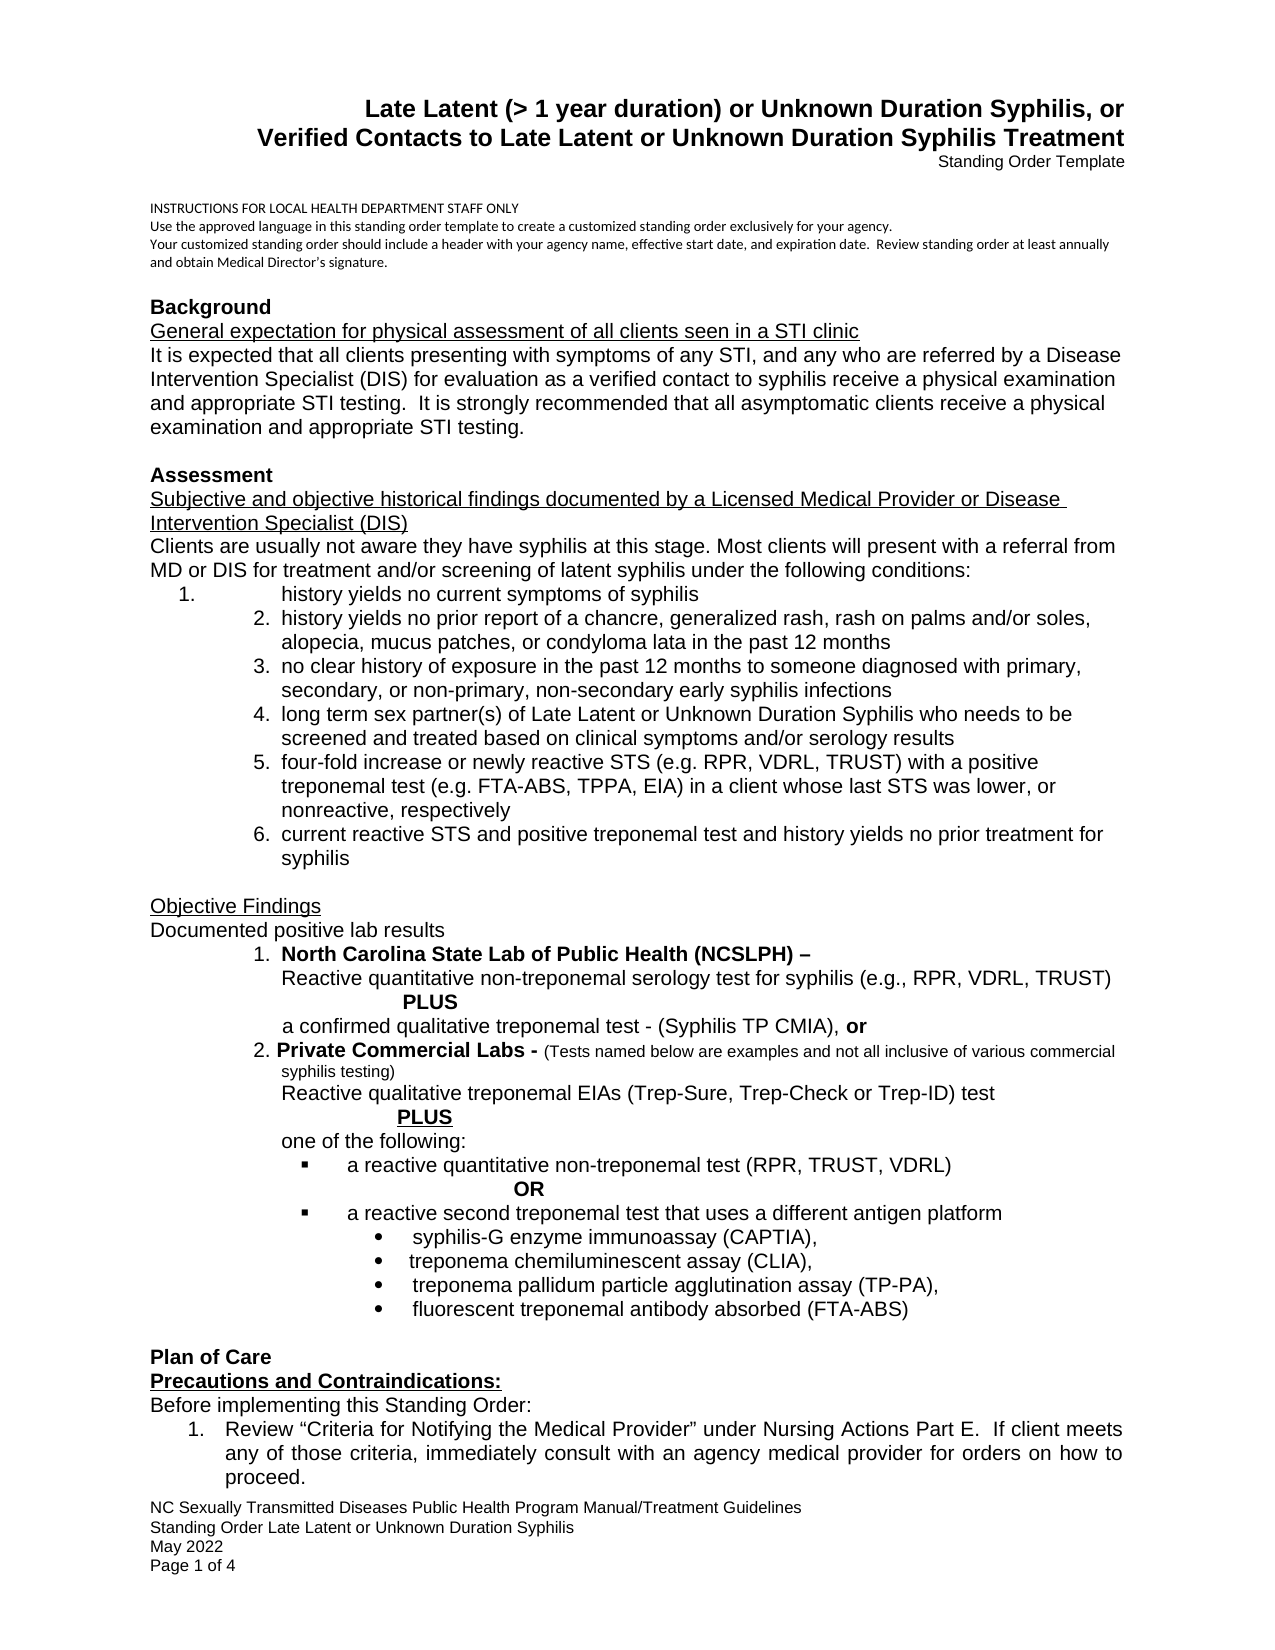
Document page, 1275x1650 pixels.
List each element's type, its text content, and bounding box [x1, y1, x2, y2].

text Clients are usually not aware they have syphilis at this stage. Most clients will present with a referral from MD or DIS for treatment and/or screening of latent syphilis under the following conditions: [150, 534, 1125, 582]
text Reactive qualitative treponemal EIAs (Trep-Sure, Trep-Check or Trep-ID) test [281, 1081, 1125, 1104]
list a reactive quantitative non-treponemal test (RPR, TRUST, VDRL) [300, 1152, 1125, 1177]
text Assessment [150, 462, 1125, 486]
list treponema pallidum particle agglutination assay (TP-PA), [375, 1273, 1125, 1297]
text Use the approved language in this standing order template to create a customized standing order exclusively for your agency. [150, 217, 1125, 235]
list a reactive second treponemal test that uses a different antigen platform [300, 1201, 1125, 1224]
text Objective Findings [150, 894, 1125, 918]
text Subjective and objective historical findings documented by a Licensed Medical Provider or Disease Intervention Specialist (DIS) [150, 486, 1125, 534]
list treponema chemiluminescent assay (CLIA), [375, 1249, 1125, 1273]
text a confirmed qualitative treponemal test - (Syphilis TP CMIA), or [253, 1013, 1125, 1037]
text Before implementing this Standing Order: [150, 1393, 1125, 1417]
text PLUS [281, 1104, 1125, 1128]
text Background [150, 295, 1125, 319]
list syphilis-G enzyme immunoassay (CAPTIA), [375, 1224, 1125, 1249]
text It is expected that all clients presenting with symptoms of any STI, and any who are referred by a Disease Intervention Specialist (DIS) for evaluation as a verified contact to syphilis receive a physical examination and appropriate STI testing. It is strongly recommended that all asymptomatic clients receive a physical examination and appropriate STI testing. [150, 343, 1125, 438]
text OR [300, 1177, 1125, 1201]
list history yields no current symptoms of syphilis [150, 582, 1125, 606]
list long term sex partner(s) of Late Latent or Unknown Duration Syphilis who needs to be screened and treated based on clinical symptoms and/or serology results [253, 702, 1125, 750]
text General expectation for physical assessment of all clients seen in a STI clinic [150, 319, 1125, 343]
list current reactive STS and positive treponemal test and history yields no prior treatment for syphilis [253, 822, 1125, 870]
text INSTRUCTIONS FOR LOCAL HEALTH DEPARTMENT STAFF ONLY [150, 199, 1125, 217]
list history yields no prior report of a chancre, generalized rash, rash on palms and/or soles, alopecia, mucus patches, or condyloma lata in the past 12 months [253, 606, 1125, 654]
text Precautions and Contraindications: [150, 1369, 1125, 1393]
text Your customized standing order should include a header with your agency name, effective start date, and expiration date. Review standing order at least annually and obtain Medical Director’s signature. [150, 235, 1125, 271]
list fluorescent treponemal antibody absorbed (FTA-ABS) [375, 1297, 1125, 1321]
text Plan of Care [150, 1345, 1125, 1369]
list no clear history of exposure in the past 12 months to someone diagnosed with primary, secondary, or non-primary, non-secondary early syphilis infections [253, 654, 1125, 702]
text PLUS [281, 989, 1125, 1013]
text Documented positive lab results [150, 918, 1125, 942]
text 2. Private Commercial Labs - (Tests named below are examples and not all inclusive of various commercial syphilis testing) [253, 1037, 1125, 1081]
list North Carolina State Lab of Public Health (NCSLPH) – [253, 942, 1125, 966]
text one of the following: [281, 1128, 1125, 1152]
list Review “Criteria for Notifying the Medical Provider” under Nursing Actions Part E. If client meets any of those criteria, immediately consult with an agency medical provider for orders on how to proceed. [187, 1417, 1125, 1488]
list four-fold increase or newly reactive STS (e.g. RPR, VDRL, TRUST) with a positive treponemal test (e.g. FTA-ABS, TPPA, EIA) in a client whose last STS was lower, or nonreactive, respectively [253, 750, 1125, 822]
text Reactive quantitative non-treponemal serology test for syphilis (e.g., RPR, VDRL, TRUST) [281, 966, 1125, 989]
